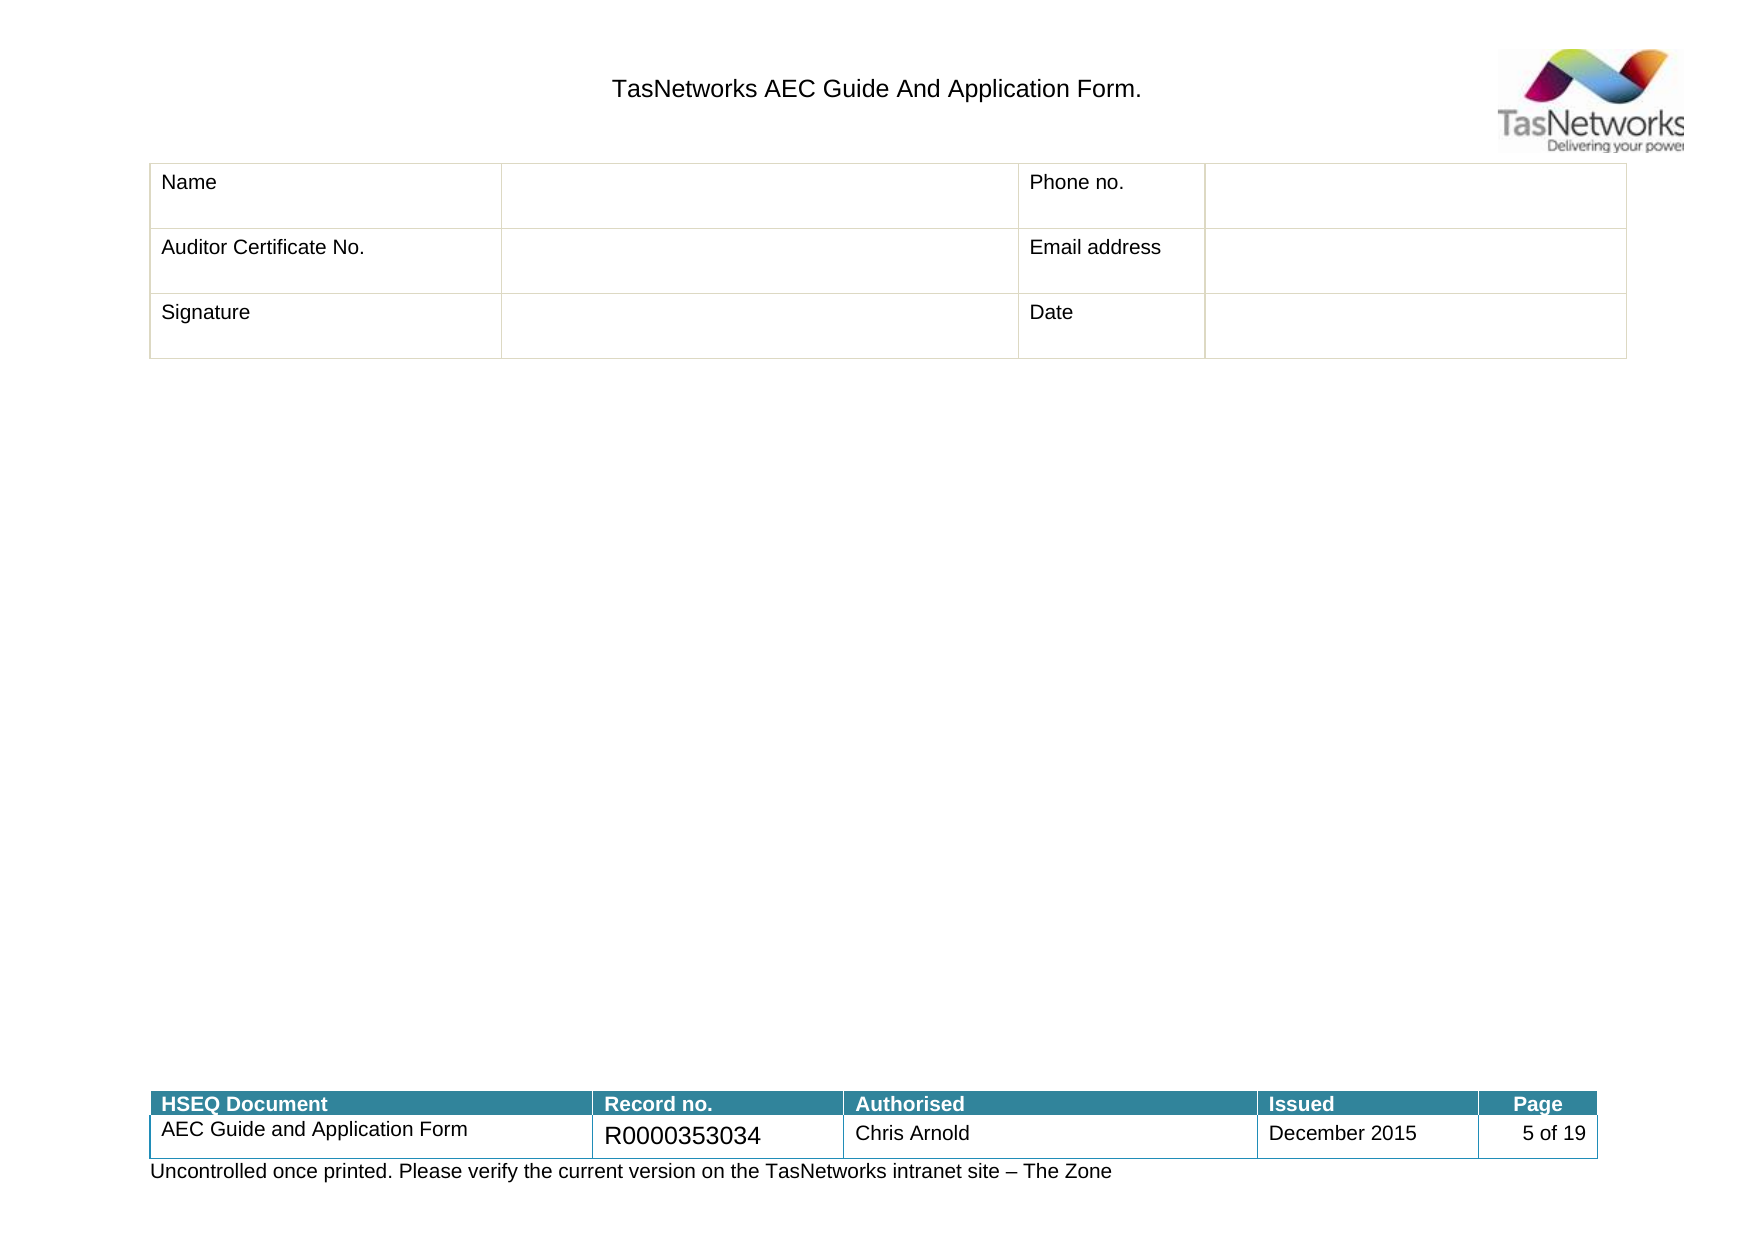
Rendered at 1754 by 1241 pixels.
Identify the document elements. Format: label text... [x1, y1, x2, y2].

table_cell Email address [1019, 229, 1204, 292]
table_cell [1206, 229, 1626, 292]
table_cell Name [151, 164, 501, 227]
table_cell [502, 229, 1018, 292]
table_cell Auditor Certificate No. [151, 229, 501, 292]
table_cell [1206, 164, 1626, 227]
table_cell Date [1019, 294, 1204, 357]
table_cell Signature [151, 294, 501, 357]
table_cell Phone no. [1019, 164, 1204, 227]
table_cell [502, 164, 1018, 227]
table_cell [502, 294, 1018, 357]
table_cell [1206, 294, 1626, 357]
picture [1496, 49, 1684, 152]
